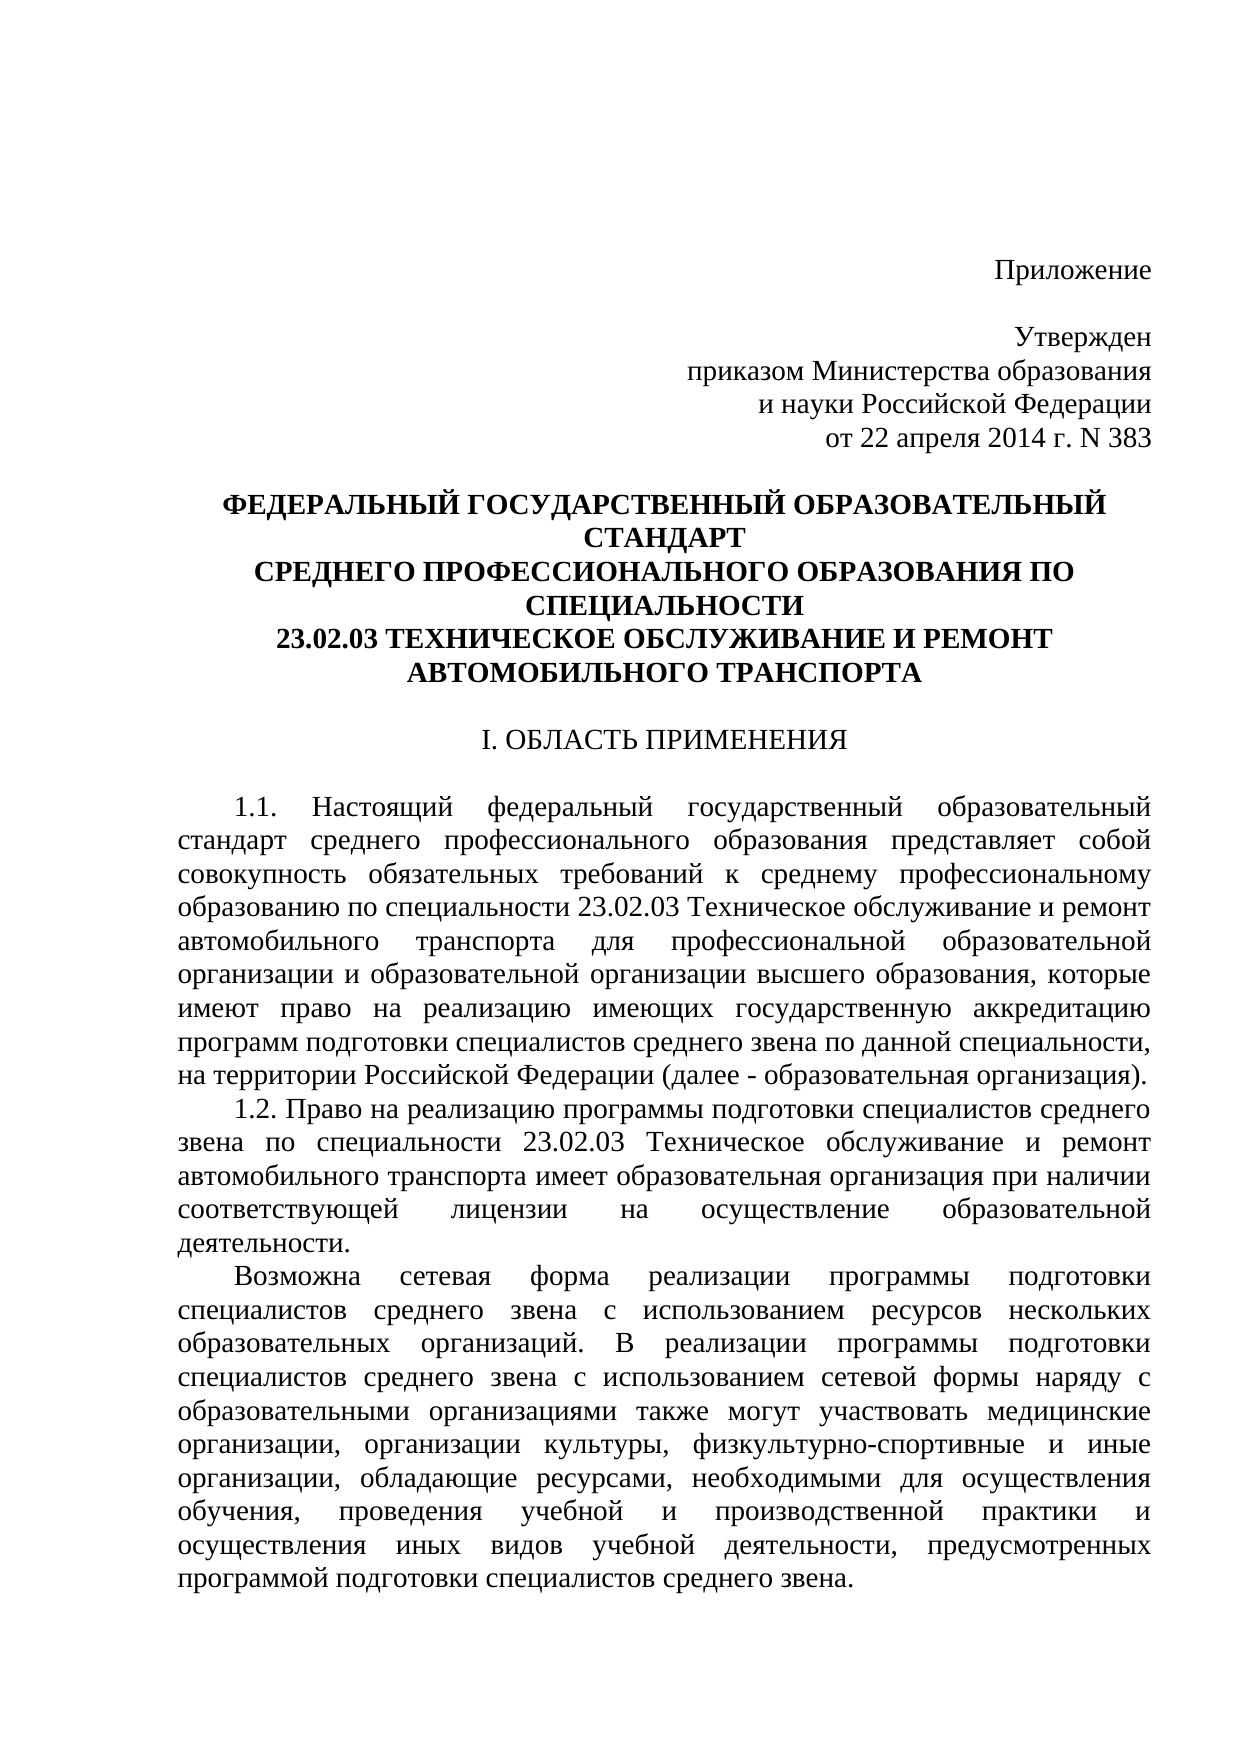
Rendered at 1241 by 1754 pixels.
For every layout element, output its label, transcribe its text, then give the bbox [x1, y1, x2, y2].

text АВТОМОБИЛЬНОГО ТРАНСПОРТА [177, 655, 1152, 688]
text ФЕДЕРАЛЬНЫЙ ГОСУДАРСТВЕННЫЙ ОБРАЗОВАТЕЛЬНЫЙ СТАНДАРТ [177, 487, 1152, 554]
text 1.1. Настоящий федеральный государственный образовательный стандарт среднего профессионального образования представляет собой совокупность обязательных требований к среднему профессиональному образованию по специальности 23.02.03 Техническое обслуживание и ремонт автомобильного транспорта для профессиональной образовательной организации и образовательной организации высшего образования, которые имеют право на реализацию имеющих государственную аккредитацию программ подготовки специалистов среднего звена по данной специальности, на территории Российской Федерации (далее - образовательная организация). [177, 789, 1152, 1091]
text 1.2. Право на реализацию программы подготовки специалистов среднего звена по специальности 23.02.03 Техническое обслуживание и ремонт автомобильного транспорта имеет образовательная организация при наличии соответствующей лицензии на осуществление образовательной деятельности. [177, 1091, 1152, 1258]
text и науки Российской Федерации [177, 386, 1152, 420]
text от 22 апреля 2014 г. N 383 [177, 420, 1152, 453]
text I. ОБЛАСТЬ ПРИМЕНЕНИЯ [177, 722, 1152, 755]
text Приложение [177, 252, 1152, 286]
text приказом Министерства образования [177, 353, 1152, 386]
text 23.02.03 ТЕХНИЧЕСКОЕ ОБСЛУЖИВАНИЕ И РЕМОНТ [177, 621, 1152, 655]
text Возможна сетевая форма реализации программы подготовки специалистов среднего звена с использованием ресурсов нескольких образовательных организаций. В реализации программы подготовки специалистов среднего звена с использованием сетевой формы наряду с образовательными организациями также могут участвовать медицинские организации, организации культуры, физкультурно-спортивные и иные организации, обладающие ресурсами, необходимыми для осуществления обучения, проведения учебной и производственной практики и осуществления иных видов учебной деятельности, предусмотренных программой подготовки специалистов среднего звена. [177, 1258, 1152, 1594]
text Утвержден [177, 319, 1152, 353]
text СРЕДНЕГО ПРОФЕССИОНАЛЬНОГО ОБРАЗОВАНИЯ ПО СПЕЦИАЛЬНОСТИ [177, 554, 1152, 621]
